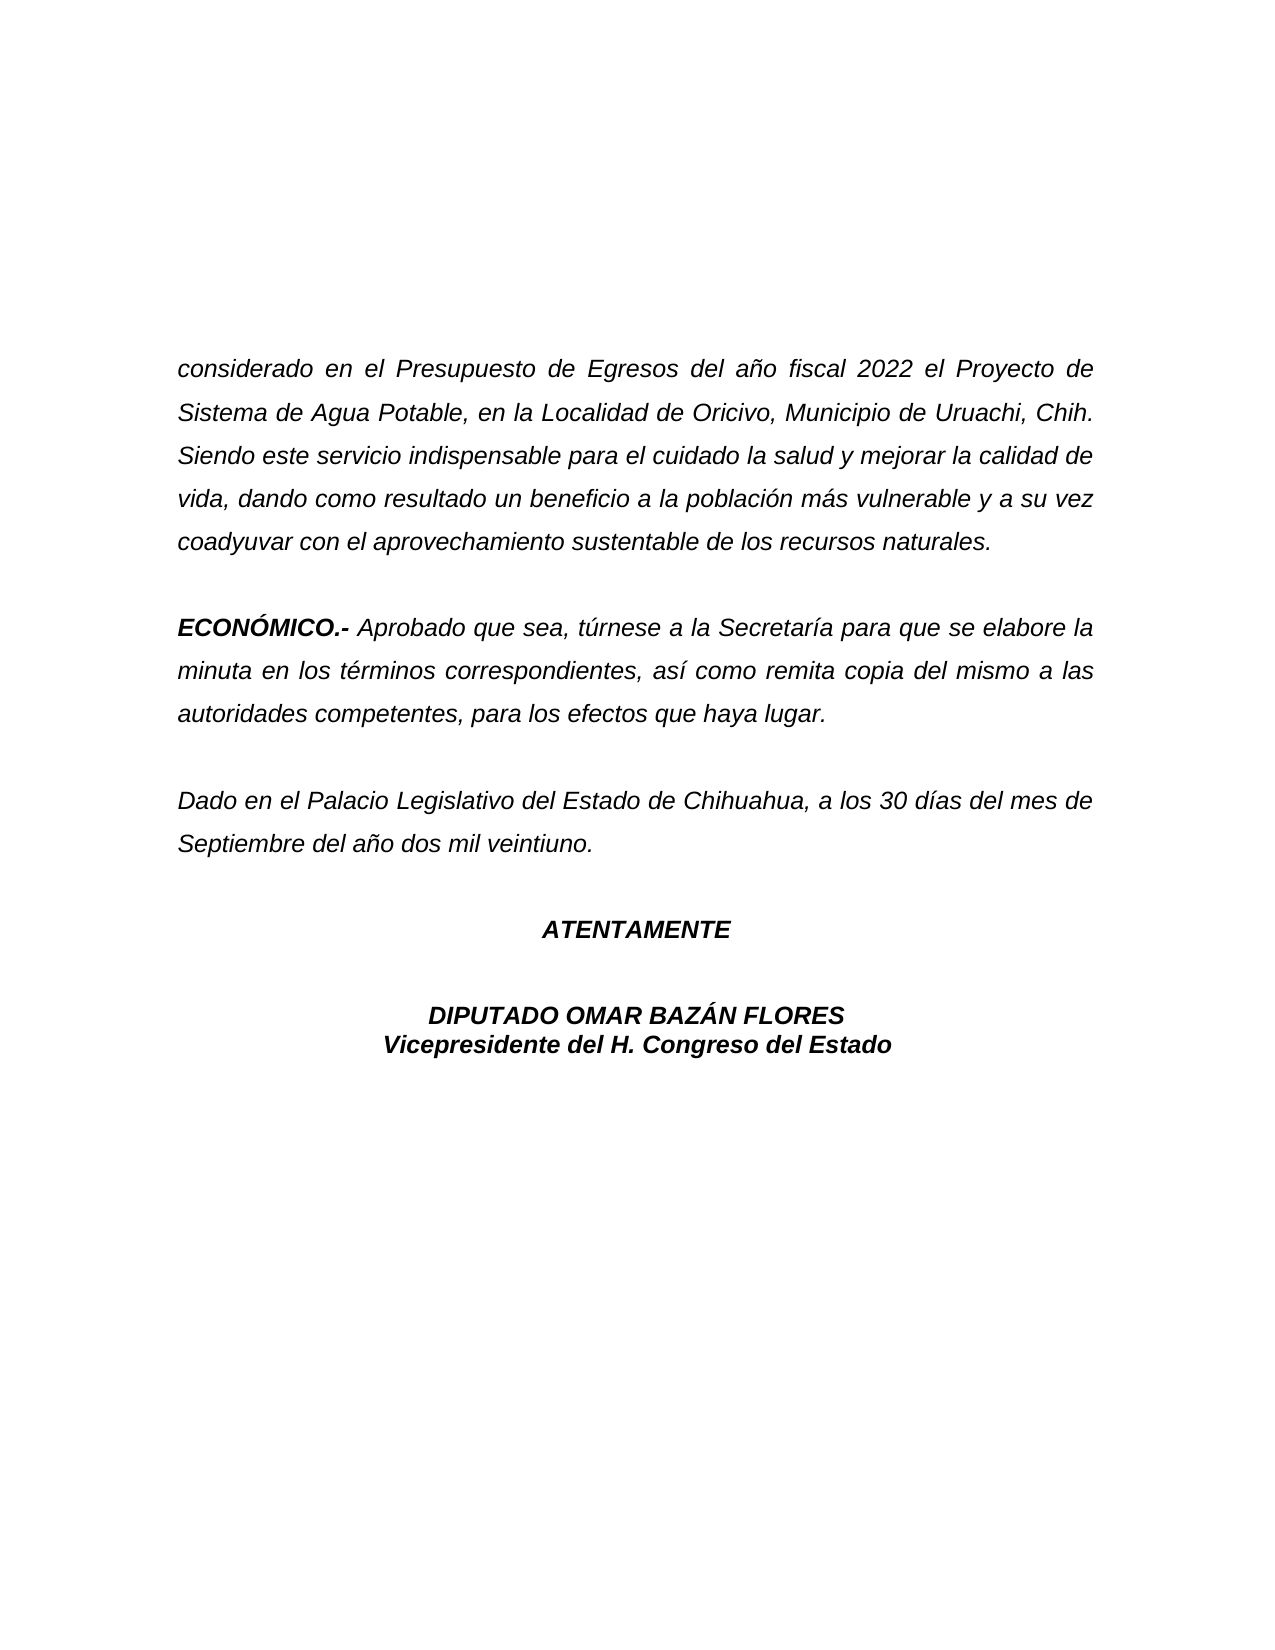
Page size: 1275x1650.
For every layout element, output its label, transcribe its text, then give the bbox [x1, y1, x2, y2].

text DIPUTADO OMAR BAZÁN FLORES [177, 1001, 1098, 1030]
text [177, 354, 1098, 556]
text ATENTAMENTE [177, 915, 1098, 944]
text Vicepresidente del H. Congreso del Estado [177, 1030, 1098, 1059]
text ECONÓMICO.- Aprobado que sea, túrnese a la Secretaría para que se elabore la minuta en los términos correspondientes, así como remita copia del mismo a las autoridades competentes, para los efectos que haya lugar. [177, 613, 1098, 728]
text Dado en el Palacio Legislativo del Estado de Chihuahua, a los 30 días del mes de Septiembre del año dos mil veintiuno. [177, 786, 1098, 857]
